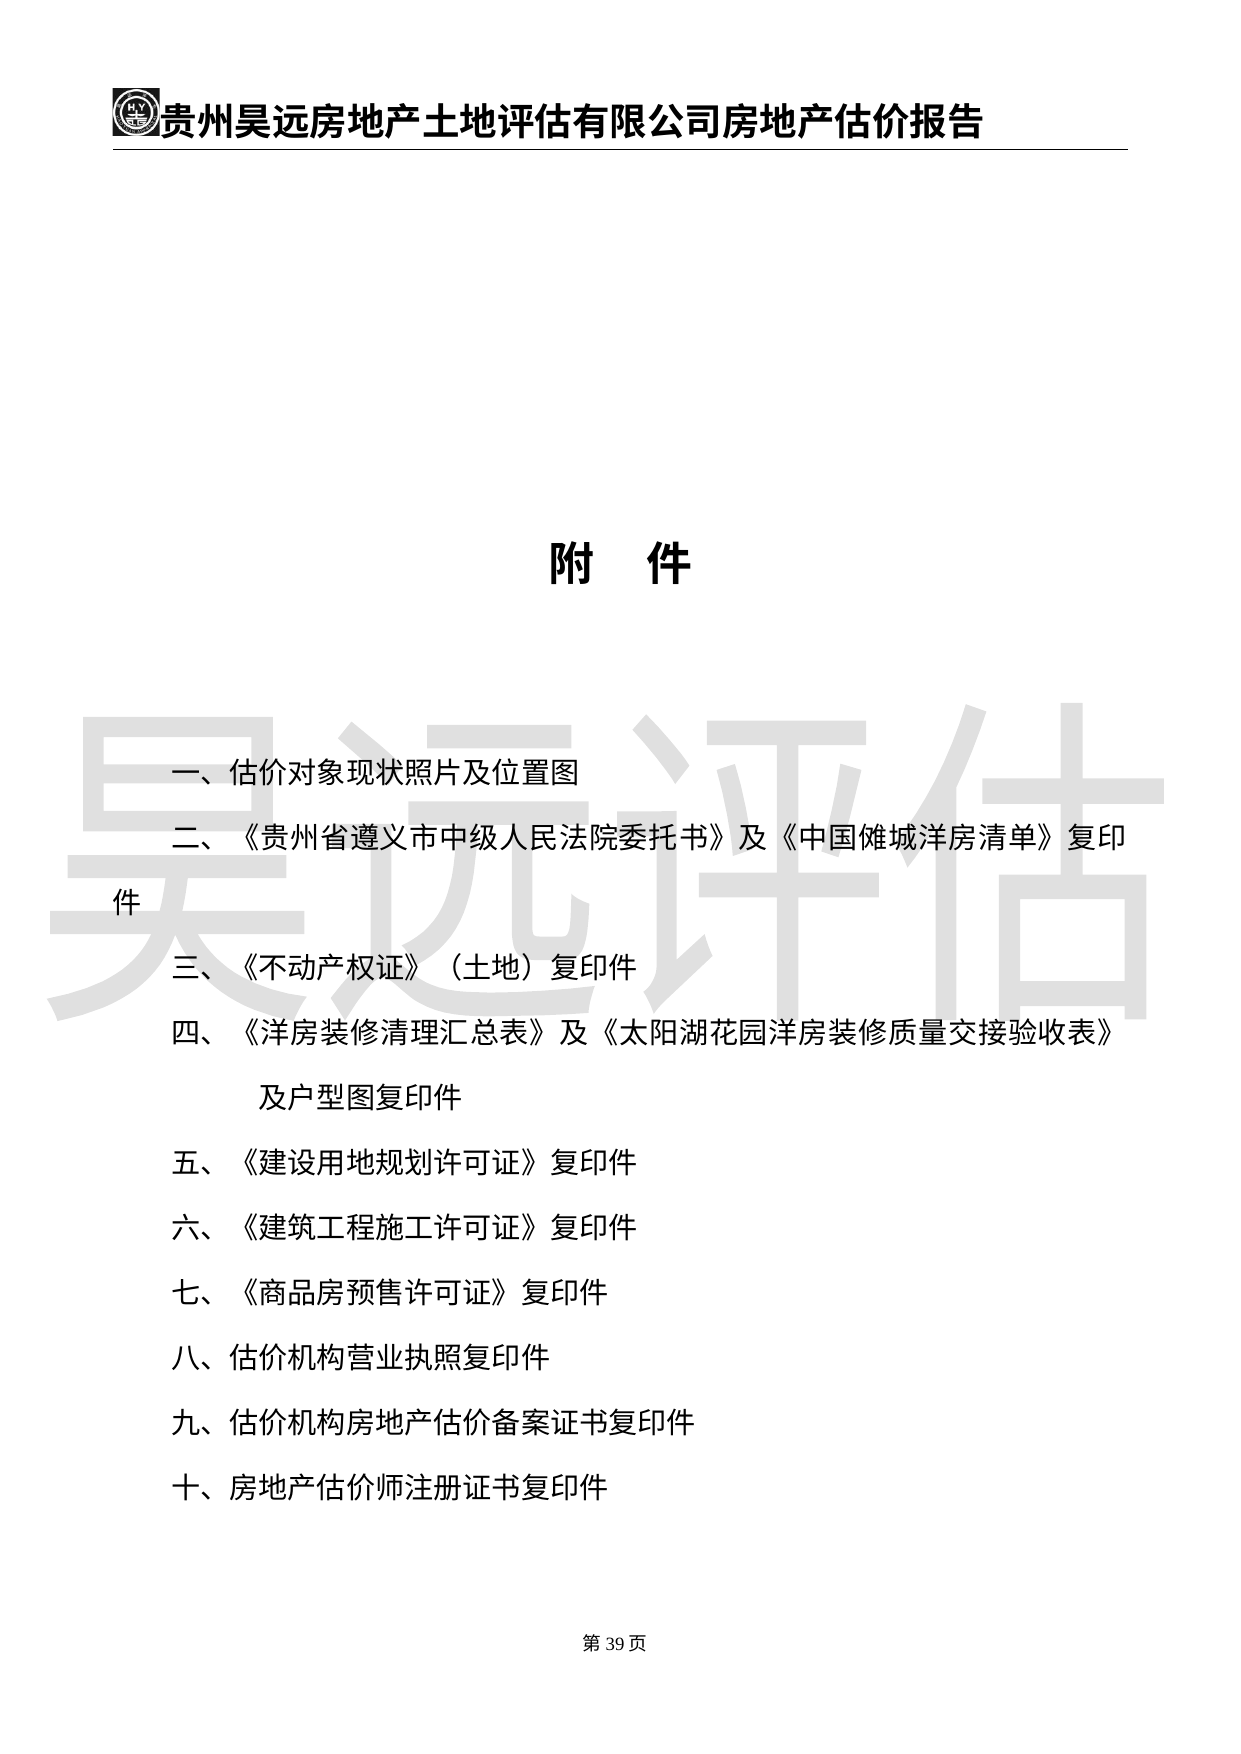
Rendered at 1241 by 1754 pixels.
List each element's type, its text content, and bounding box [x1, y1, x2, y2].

text 十、房地产估价师注册证书复印件 [112, 1453, 1128, 1518]
text 八、估价机构营业执照复印件 [112, 1323, 1128, 1388]
text 四、《洋房装修清理汇总表》及《太阳湖花园洋房装修质量交接验收表》及户型图复印件 [171, 998, 1128, 1128]
text 六、《建筑工程施工许可证》复印件 [112, 1193, 1128, 1258]
text 三、《不动产权证》（土地）复印件 [112, 933, 1128, 998]
text 一、估价对象现状照片及位置图 [112, 738, 1128, 803]
text 七、《商品房预售许可证》复印件 [112, 1258, 1128, 1323]
text 九、估价机构房地产估价备案证书复印件 [112, 1388, 1128, 1453]
text 二、《贵州省遵义市中级人民法院委托书》及《中国傩城洋房清单》复印件 [112, 803, 1128, 933]
picture [112, 88, 160, 136]
subtitle 附 件 [112, 512, 1128, 609]
text 五、《建设用地规划许可证》复印件 [112, 1128, 1128, 1193]
